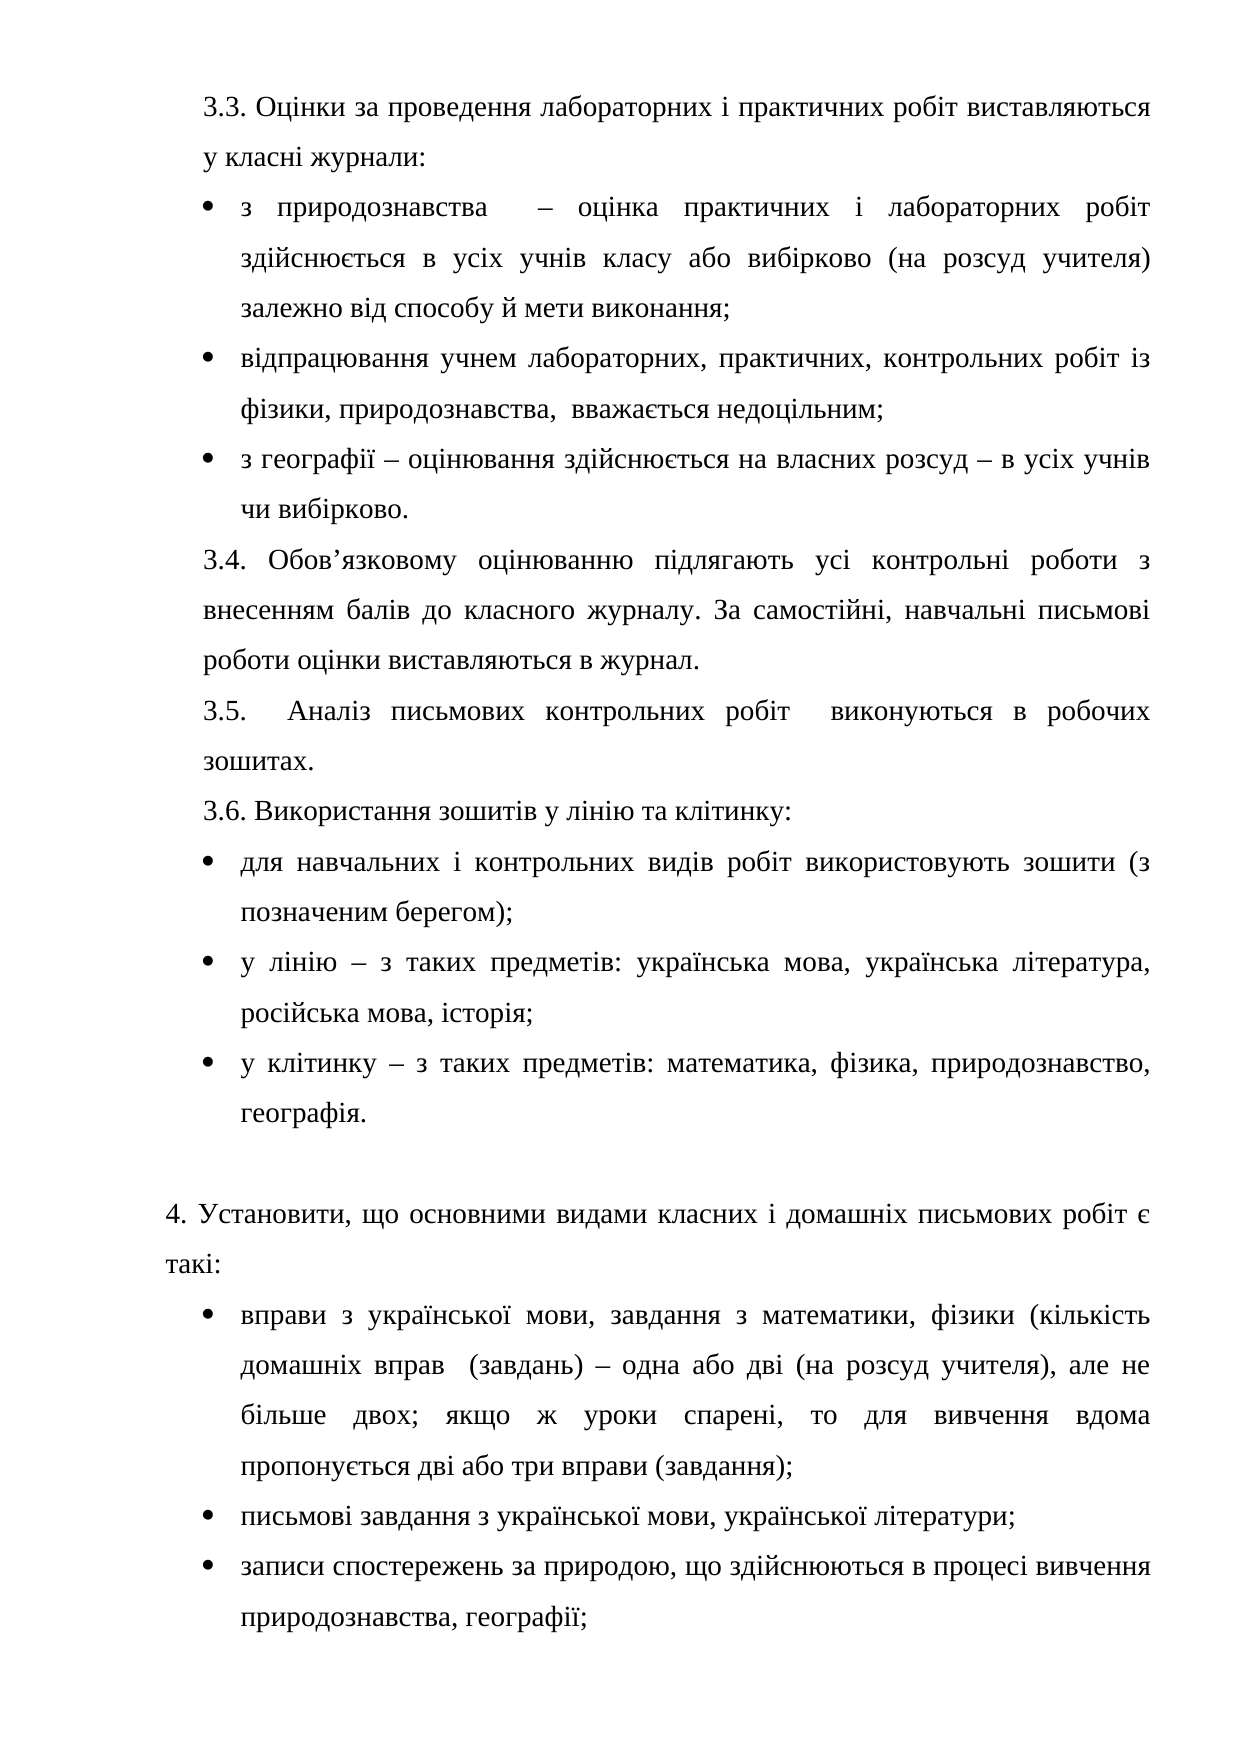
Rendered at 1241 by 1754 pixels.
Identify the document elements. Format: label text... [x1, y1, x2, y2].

list з географії – оцінювання здійснюється на власних розсуд – в усіх учнів чи вибірково. [203, 441, 1152, 525]
text 4. Установити, що основними видами класних і домашніх письмових робіт є такі: [165, 1196, 1152, 1280]
list 3.6. Використання зошитів у лінію та клітинку: [203, 793, 1152, 827]
list 3.5. Аналіз письмових контрольних робіт виконуються в робочих зошитах. [203, 693, 1152, 777]
list з природознавства – оцінка практичних і лабораторних робіт здійснюється в усіх учнів класу або вибірково (на розсуд учителя) залежно від способу й мети виконання; [203, 189, 1152, 323]
list вправи з української мови, завдання з математики, фізики (кількість домашніх вправ (завдань) – одна або дві (на розсуд учителя), але не більше двох; якщо ж уроки спарені, то для вивчення вдома пропонується дві або три вправи (завдання); [203, 1297, 1152, 1481]
list 3.3. Оцінки за проведення лабораторних і практичних робіт виставляються у класні журнали: [203, 89, 1152, 172]
list 3.4. Обов’язковому оцінюванню підлягають усі контрольні роботи з внесенням балів до класного журналу. За самостійні, навчальні письмові роботи оцінки виставляються в журнал. [203, 542, 1152, 676]
list у клітинку – з таких предметів: математика, фізика, природознавство, географія. [203, 1045, 1152, 1129]
list для навчальних і контрольних видів робіт використовують зошити (з позначеним берегом); [203, 844, 1152, 928]
list відпрацювання учнем лабораторних, практичних, контрольних робіт із фізики, природознавства, вважається недоцільним; [203, 340, 1152, 424]
list записи спостережень за природою, що здійснюються в процесі вивчення природознавства, географії; [203, 1548, 1152, 1632]
list письмові завдання з української мови, української літератури; [203, 1498, 1152, 1532]
list у лінію – з таких предметів: українська мова, українська література, російська мова, історія; [203, 944, 1152, 1028]
